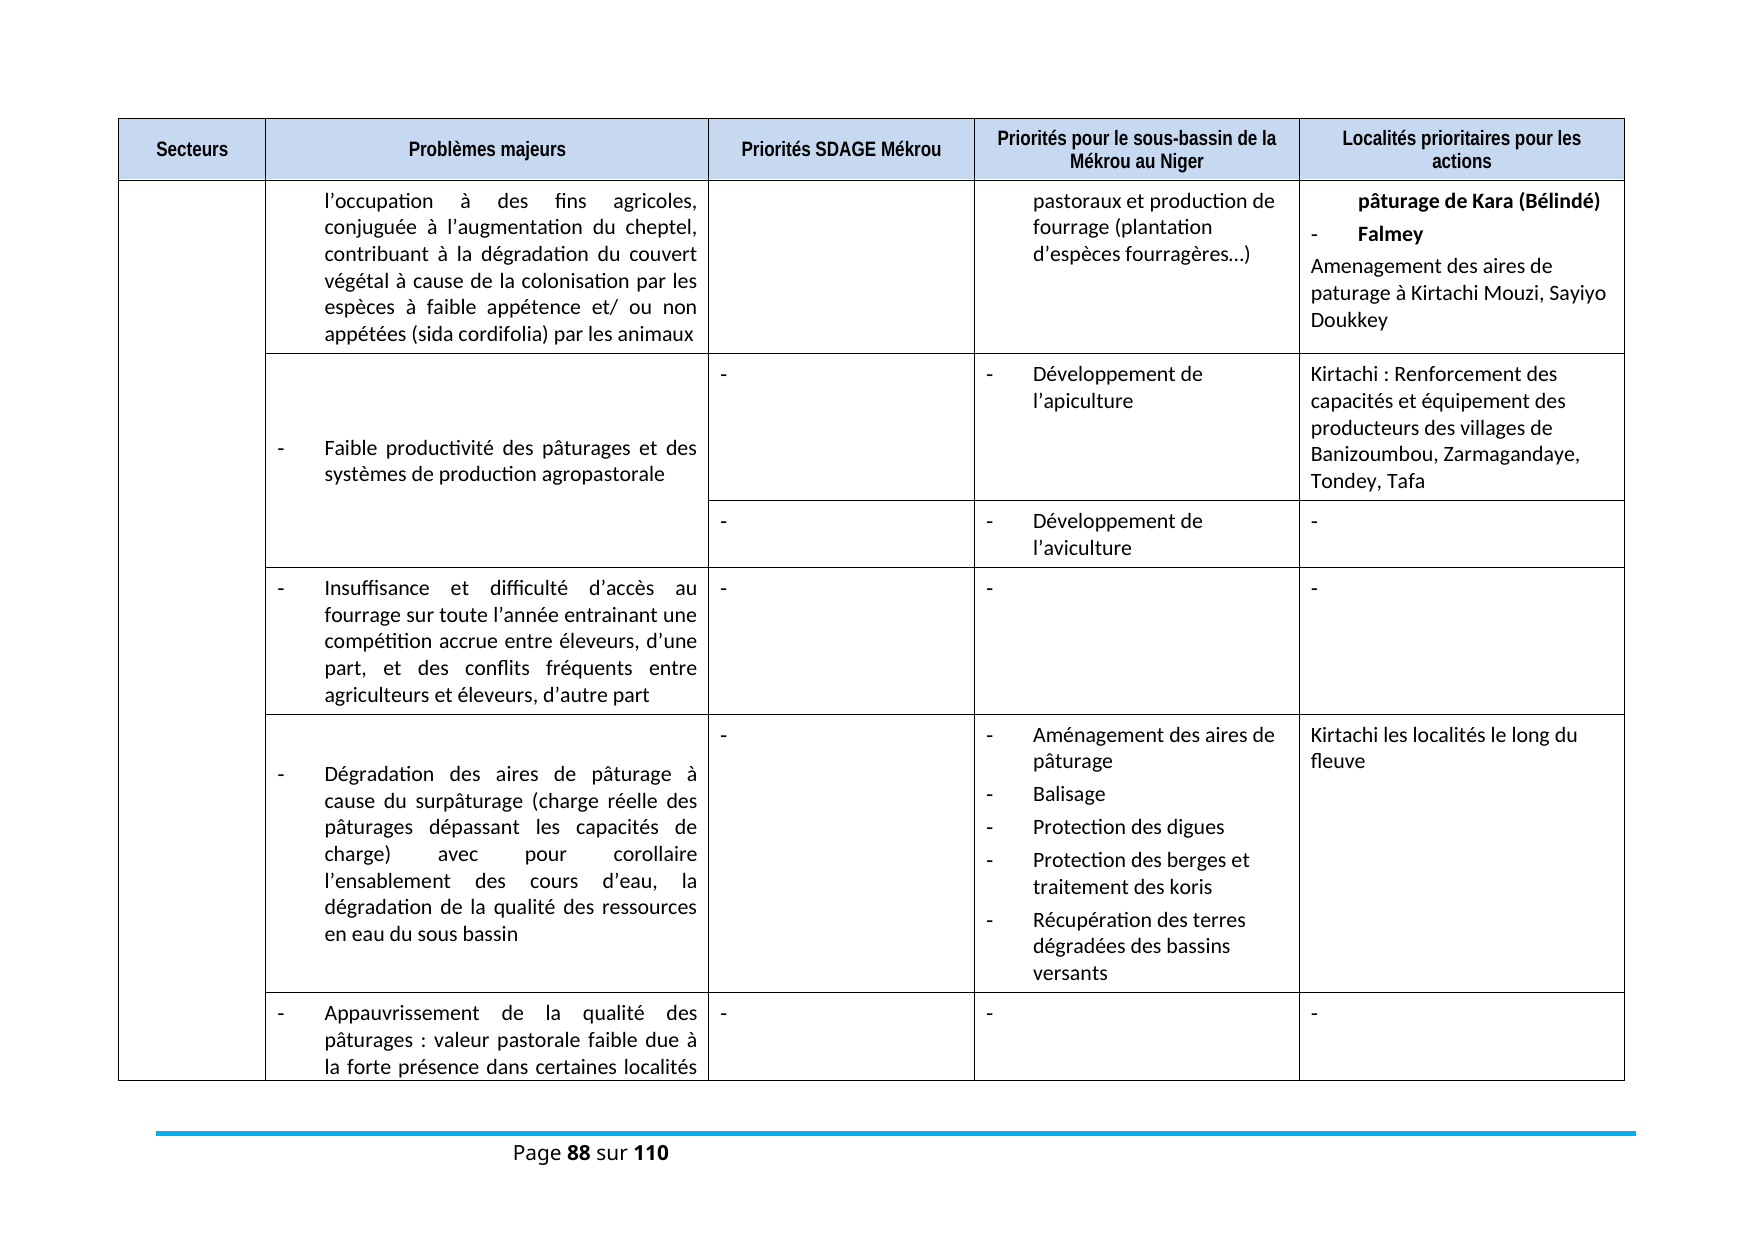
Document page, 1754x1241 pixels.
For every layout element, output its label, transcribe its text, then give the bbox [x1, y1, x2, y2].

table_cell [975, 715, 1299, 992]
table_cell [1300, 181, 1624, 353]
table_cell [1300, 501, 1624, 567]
table_header Priorités SDAGE Mékrou [709, 119, 974, 179]
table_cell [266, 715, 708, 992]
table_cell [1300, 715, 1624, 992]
table_header Priorités pour le sous-bassin de la Mékrou au Niger [975, 119, 1299, 179]
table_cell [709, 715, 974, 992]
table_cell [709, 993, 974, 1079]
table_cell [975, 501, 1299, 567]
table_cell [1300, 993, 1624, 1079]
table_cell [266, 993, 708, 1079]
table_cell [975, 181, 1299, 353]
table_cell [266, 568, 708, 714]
table_header Secteurs [119, 119, 265, 179]
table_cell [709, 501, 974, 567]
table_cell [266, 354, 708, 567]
table_header Localités prioritaires pour les actions [1300, 119, 1624, 179]
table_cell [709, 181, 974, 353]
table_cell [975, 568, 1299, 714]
table_header Problèmes majeurs [266, 119, 708, 179]
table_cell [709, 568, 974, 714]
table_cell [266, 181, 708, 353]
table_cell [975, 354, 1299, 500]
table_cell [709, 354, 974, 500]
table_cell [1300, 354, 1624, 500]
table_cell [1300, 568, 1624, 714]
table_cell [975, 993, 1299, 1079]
